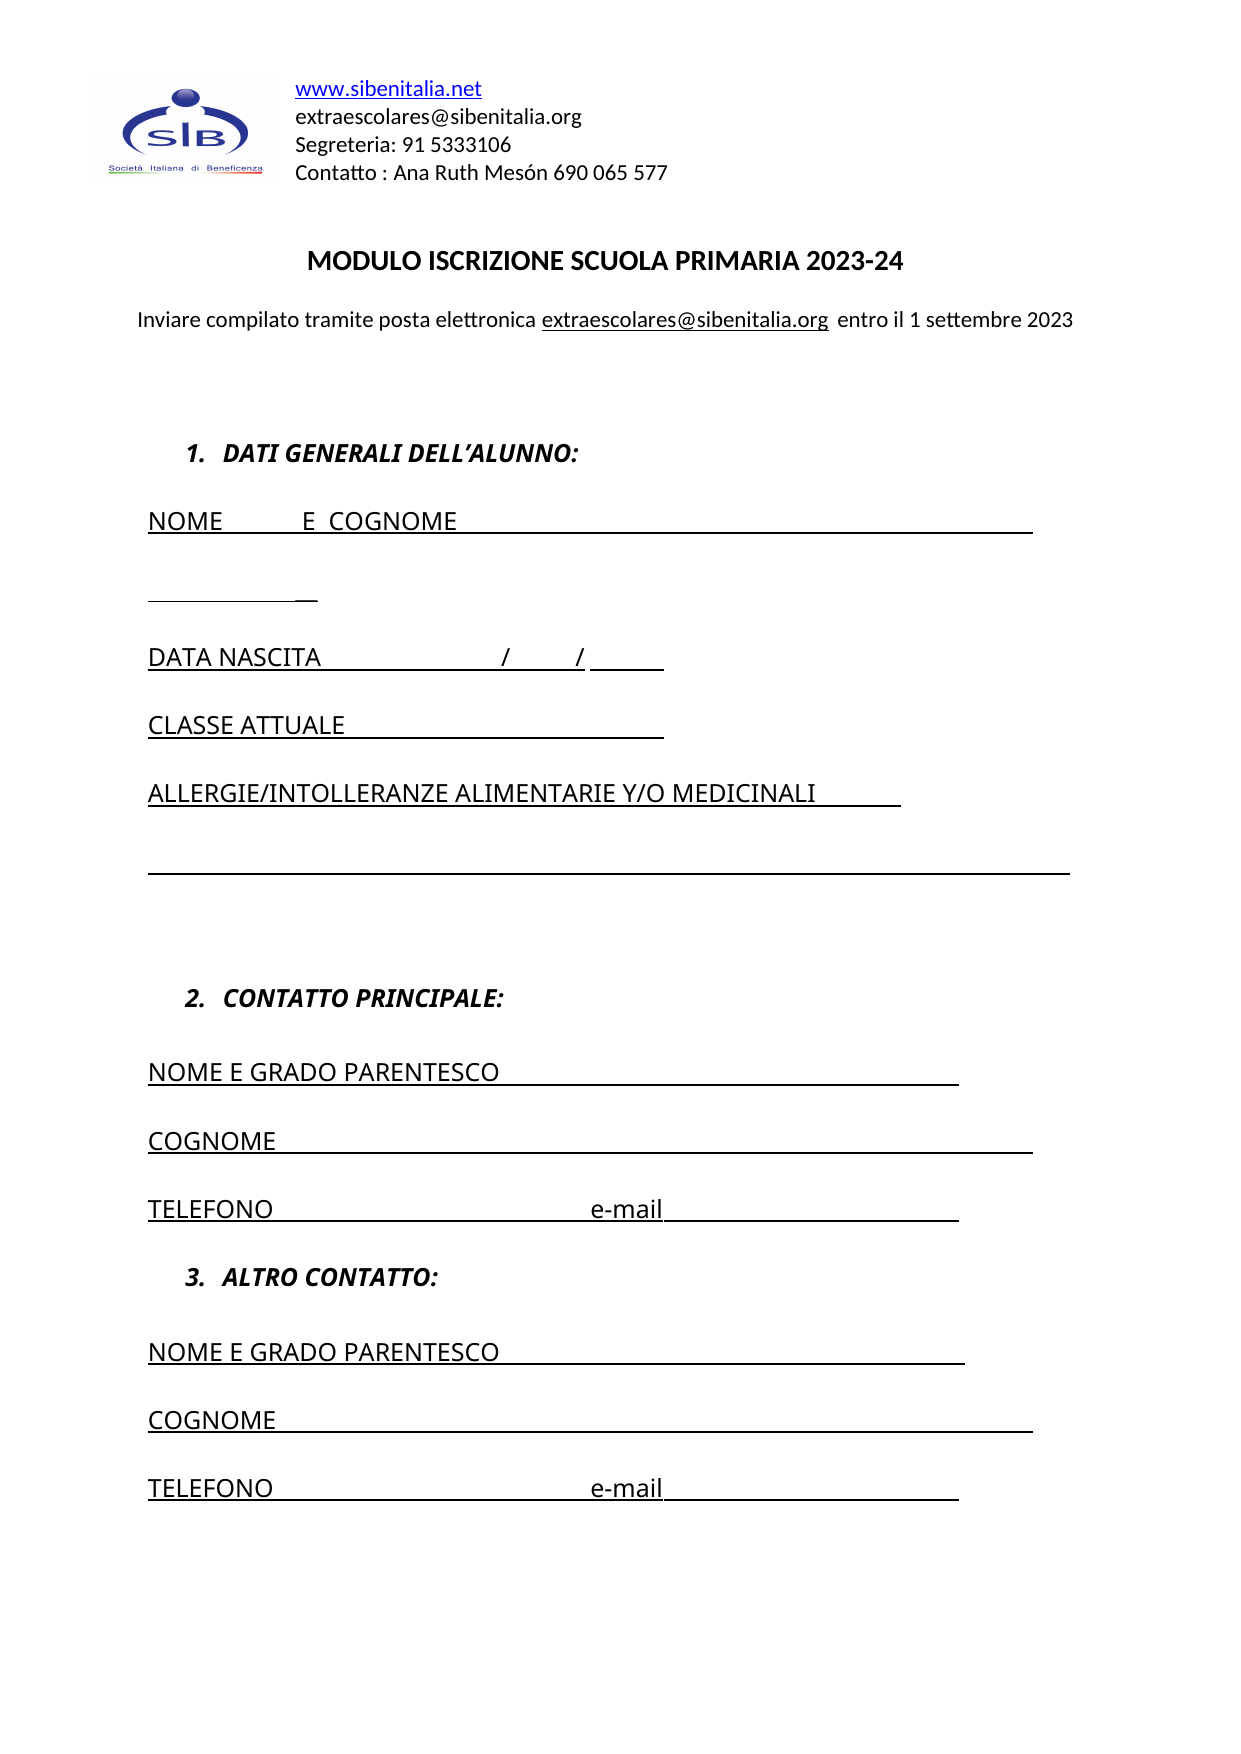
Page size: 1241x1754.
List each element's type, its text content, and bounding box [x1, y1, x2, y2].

picture [88, 76, 281, 184]
text NOME E GRADO PARENTESCO [148, 1334, 1092, 1368]
text TELEFONO e-mail [148, 1191, 1092, 1225]
list CONTATTO PRINCIPALE: [185, 980, 1092, 1014]
text COGNOME [148, 1123, 1092, 1157]
text NOME E GRADO PARENTESCO [148, 1055, 1092, 1089]
text ALLERGIE/INTOLLERANZE ALIMENTARIE Y/O MEDICINALI [148, 776, 1092, 810]
text MODULO ISCRIZIONE SCUOLA PRIMARIA 2023-24 [118, 242, 1092, 278]
text DATA NASCITA / / [148, 640, 1092, 674]
text TELEFONO e-mail [148, 1470, 1092, 1504]
text COGNOME [148, 1402, 1092, 1436]
list DATI GENERALI DELL’ALUNNO: [185, 435, 1092, 469]
list ALTRO CONTATTO: [185, 1259, 1092, 1293]
text Inviare compilato tramite posta elettronica extraescolares@sibenitalia.org entro il 1 settembre 2023 [118, 306, 1092, 334]
text __________ [148, 844, 1092, 878]
text CLASSE ATTUALE [148, 708, 1092, 742]
text NOME E COGNOME __ [148, 503, 1092, 606]
